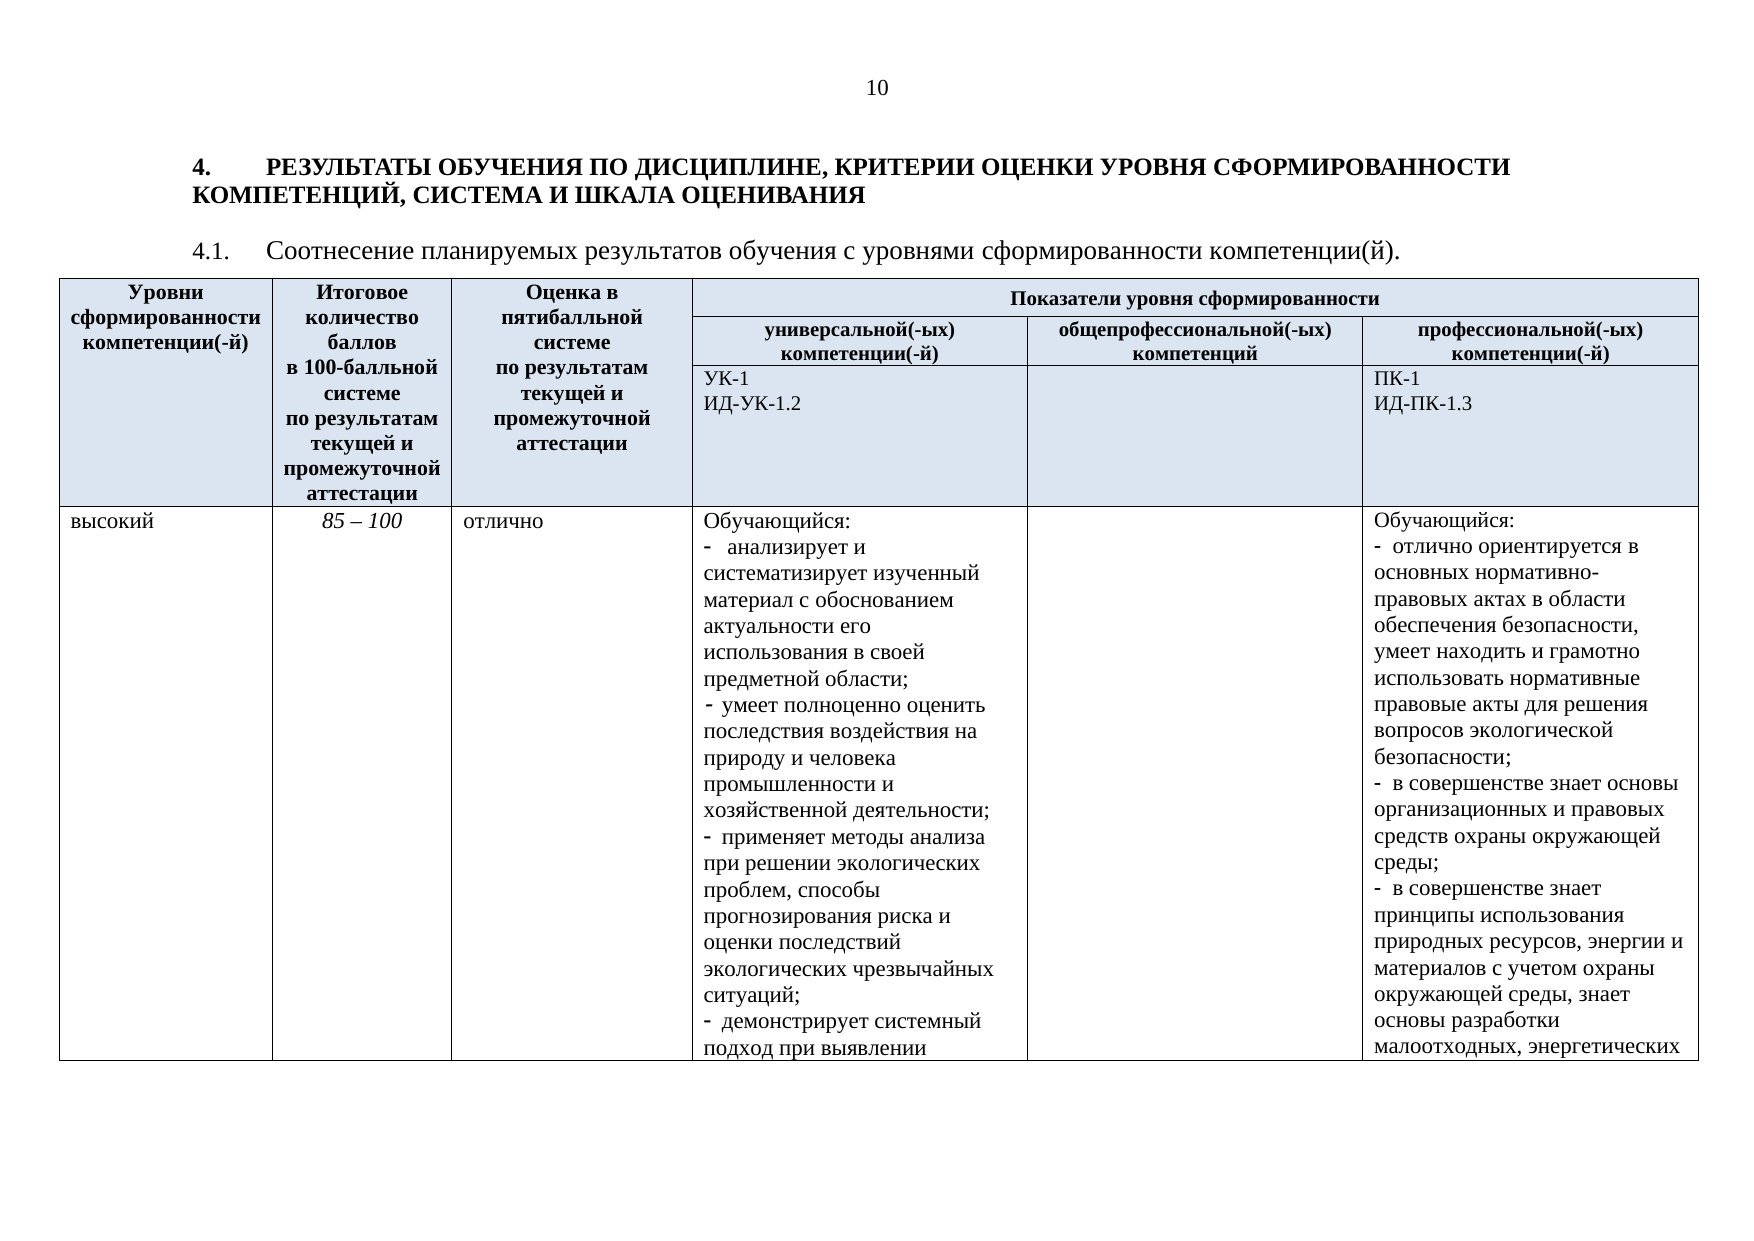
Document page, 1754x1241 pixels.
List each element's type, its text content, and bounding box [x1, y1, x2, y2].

table_header Показатели уровня сформированности [693, 279, 1698, 316]
table_cell [1028, 507, 1362, 1060]
table_header Уровни сформированности компетенции(-й) [60, 279, 272, 506]
table_header Итоговое количество баллов в 100-балльной системе по результатам текущей и промежуточной аттестации [273, 279, 451, 506]
table_header Оценка в пятибалльной системе по результатам текущей и промежуточной аттестации [452, 279, 692, 506]
table_cell общепрофессиональной(-ых) компетенций [1028, 317, 1362, 365]
table_cell высокий [60, 507, 272, 1060]
table_cell ПК-1 ИД-ПК-1.3 [1363, 366, 1698, 506]
table_cell универсальной(-ых) компетенции(-й) [693, 317, 1027, 365]
table_cell отлично [452, 507, 692, 1060]
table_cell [1363, 507, 1698, 1060]
subtitle Соотнесение планируемых результатов обучения с уровнями сформированности компетенции(й). [192, 234, 1636, 265]
subtitle РЕЗУЛЬТАТЫ ОБУЧЕНИЯ ПО ДИСЦИПЛИНЕ, КРИТЕРИИ ОЦЕНКИ УРОВНЯ СФОРМИРОВАННОСТИ КОМПЕТЕНЦИЙ, СИСТЕМА И ШКАЛА ОЦЕНИВАНИЯ [192, 152, 1636, 209]
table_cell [693, 507, 1027, 1060]
table_cell 85 – 100 [273, 507, 451, 1060]
table_cell [1028, 366, 1362, 506]
table_cell профессиональной(-ых) компетенции(-й) [1363, 317, 1698, 365]
table_cell УК-1 ИД-УК-1.2 [693, 366, 1027, 506]
